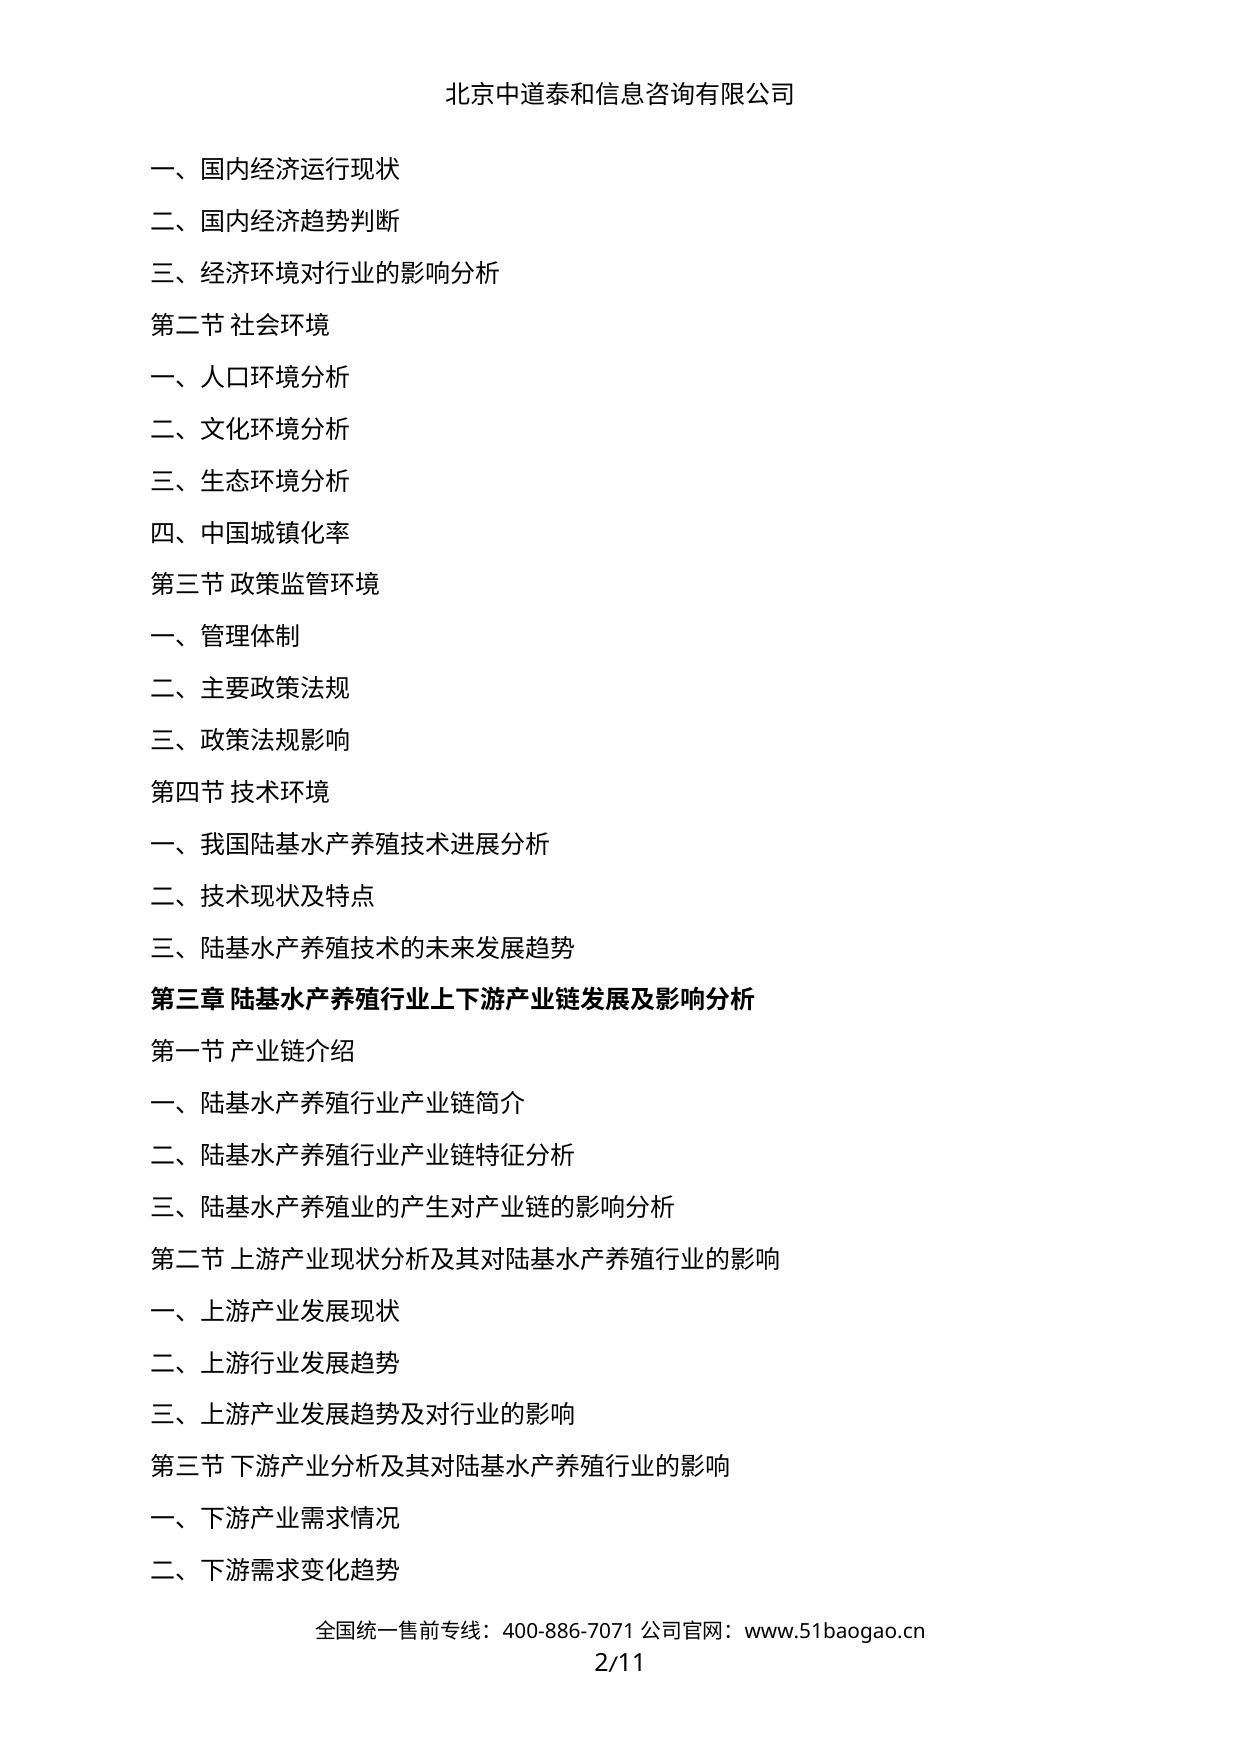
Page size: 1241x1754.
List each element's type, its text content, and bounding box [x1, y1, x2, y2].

text 第四节 技术环境 [150, 772, 1090, 809]
text 二、主要政策法规 [150, 669, 1090, 705]
text 二、下游需求变化趋势 [150, 1551, 1090, 1587]
text 二、文化环境分析 [150, 409, 1090, 446]
text 第三章 陆基水产养殖行业上下游产业链发展及影响分析 [150, 980, 1090, 1016]
text 二、上游行业发展趋势 [150, 1343, 1090, 1379]
text 一、上游产业发展现状 [150, 1291, 1090, 1327]
text 三、生态环境分析 [150, 461, 1090, 497]
text 一、下游产业需求情况 [150, 1499, 1090, 1535]
text 三、陆基水产养殖业的产生对产业链的影响分析 [150, 1187, 1090, 1224]
text 二、国内经济趋势判断 [150, 202, 1090, 238]
text 一、国内经济运行现状 [150, 150, 1090, 186]
text 三、政策法规影响 [150, 721, 1090, 757]
text 二、陆基水产养殖行业产业链特征分析 [150, 1136, 1090, 1172]
text 一、管理体制 [150, 617, 1090, 653]
text 四、中国城镇化率 [150, 513, 1090, 549]
text 第一节 产业链介绍 [150, 1032, 1090, 1068]
text 第二节 上游产业现状分析及其对陆基水产养殖行业的影响 [150, 1239, 1090, 1276]
text 第二节 社会环境 [150, 306, 1090, 342]
text 一、人口环境分析 [150, 357, 1090, 394]
text 第三节 下游产业分析及其对陆基水产养殖行业的影响 [150, 1447, 1090, 1483]
text 二、技术现状及特点 [150, 876, 1090, 912]
text 一、我国陆基水产养殖技术进展分析 [150, 824, 1090, 861]
text 第三节 政策监管环境 [150, 565, 1090, 601]
text 三、上游产业发展趋势及对行业的影响 [150, 1395, 1090, 1431]
text 三、经济环境对行业的影响分析 [150, 254, 1090, 290]
text 一、陆基水产养殖行业产业链简介 [150, 1084, 1090, 1120]
text 三、陆基水产养殖技术的未来发展趋势 [150, 928, 1090, 964]
